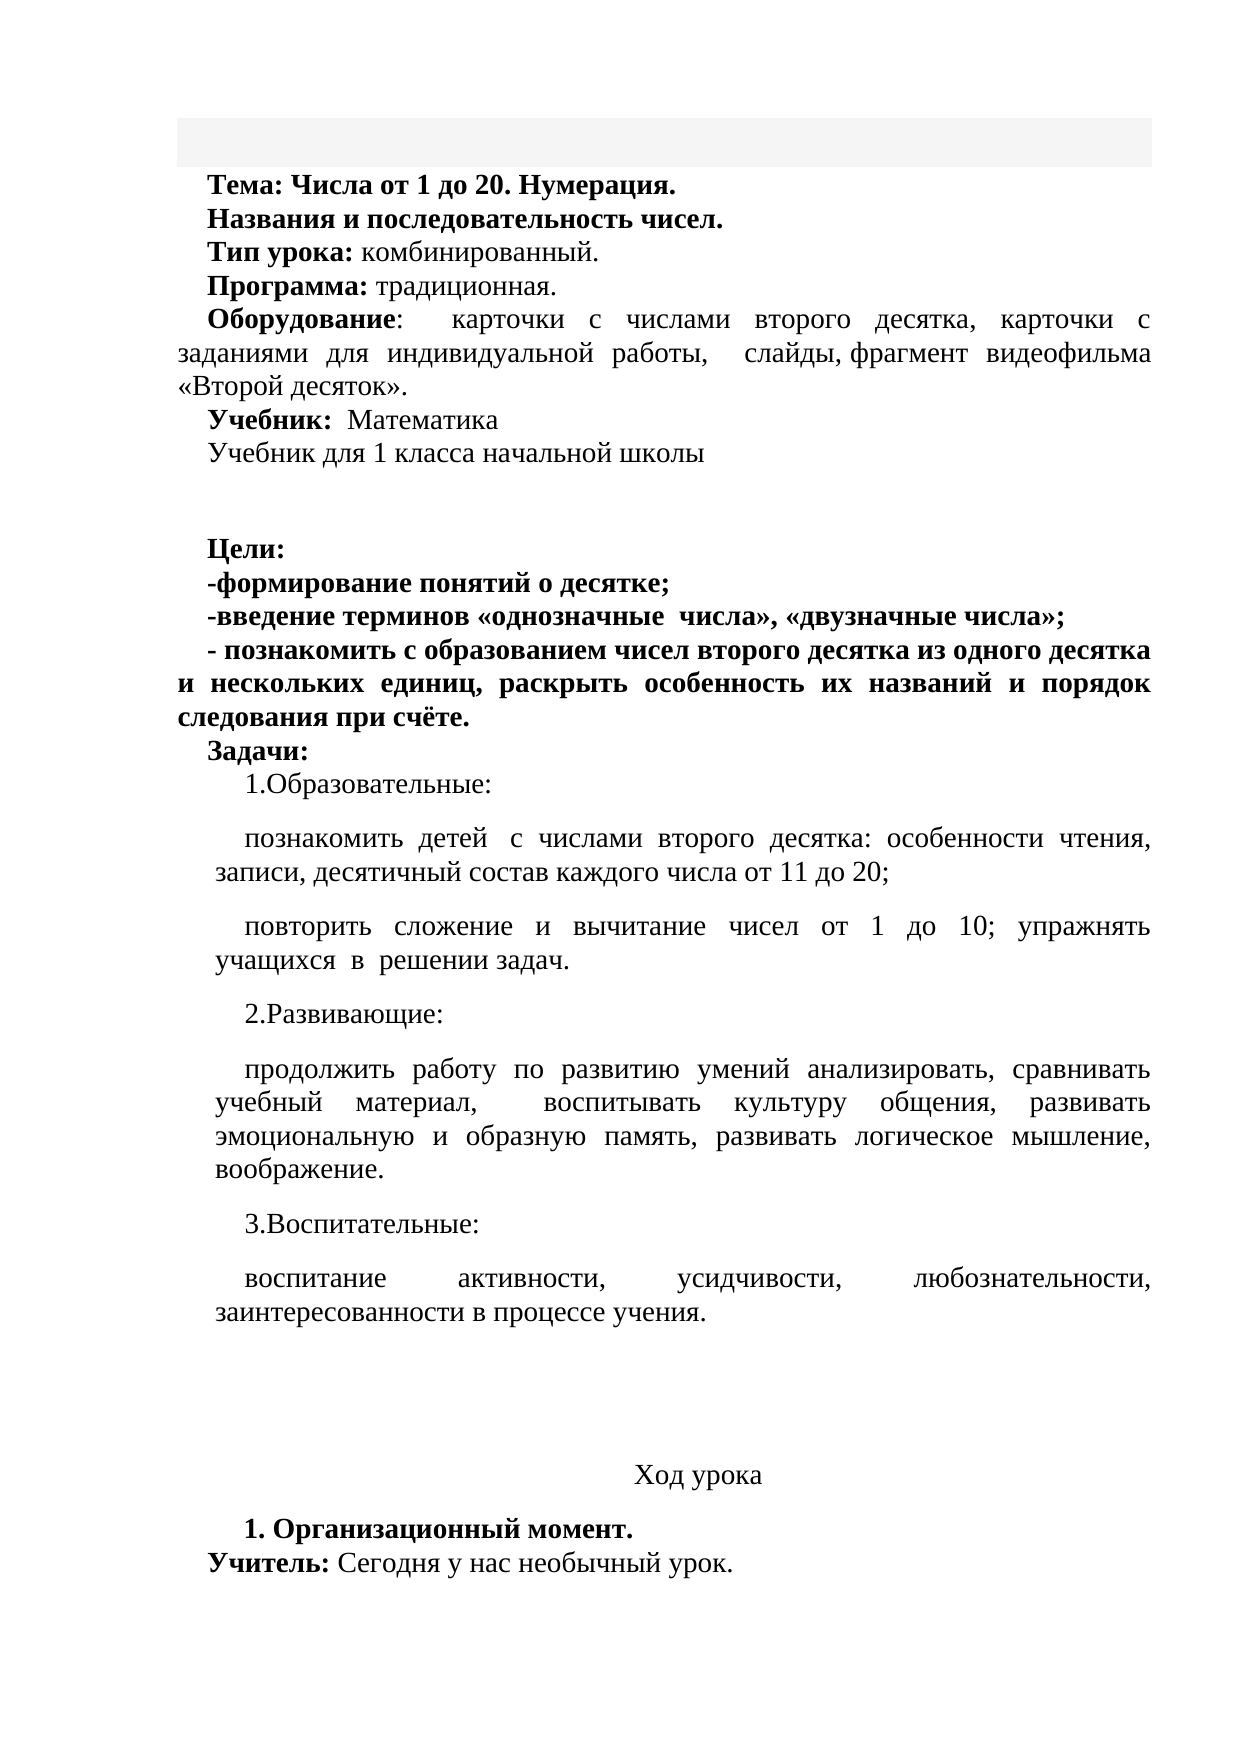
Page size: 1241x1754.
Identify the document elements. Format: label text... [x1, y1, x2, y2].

text 1.Образовательные: [215, 766, 1152, 800]
text Оборудование: карточки с числами второго десятка, карточки с заданиями для индивидуальной работы, слайды, фрагмент видеофильма «Второй десяток». [177, 301, 1152, 402]
text 2.Развивающие: [215, 996, 1152, 1030]
text Названия и последовательность чисел. [177, 201, 1152, 234]
text воспитание активности, усидчивости, любознательности, заинтересованности в процессе учения. [215, 1260, 1152, 1327]
text Учебник: Математика [177, 402, 1152, 436]
text 1. Организационный момент. [177, 1511, 1152, 1545]
text Задачи: [177, 733, 1152, 766]
text -формирование понятий о десятке; [177, 565, 1152, 598]
text - познакомить с образованием чисел второго десятка из одного десятка и нескольких единиц, раскрыть особенность их названий и порядок следования при счёте. [177, 632, 1152, 733]
text Учитель: Сегодня у нас необычный урок. [177, 1545, 1152, 1578]
text 3.Воспитательные: [215, 1206, 1152, 1239]
text -введение терминов «однозначные числа», «двузначные числа»; [177, 598, 1152, 632]
text повторить сложение и вычитание чисел от 1 до 10; упражнять учащихся в решении задач. [215, 908, 1152, 976]
text Ход урока [215, 1457, 1152, 1490]
text Тема: Числа от 1 до 20. Нумерация. [177, 167, 1152, 201]
text познакомить детей с числами второго десятка: особенности чтения, записи, десятичный состав каждого числа от 11 до 20; [215, 821, 1152, 888]
text Тип урока: комбинированный. [177, 234, 1152, 268]
text Программа: традиционная. [177, 268, 1152, 301]
text продолжить работу по развитию умений анализировать, сравнивать учебный материал, воспитывать культуру общения, развивать эмоциональную и образную память, развивать логическое мышление, воображение. [215, 1051, 1152, 1185]
text Учебник для 1 класса начальной школы [177, 436, 1152, 469]
text Цели: [177, 531, 1152, 565]
